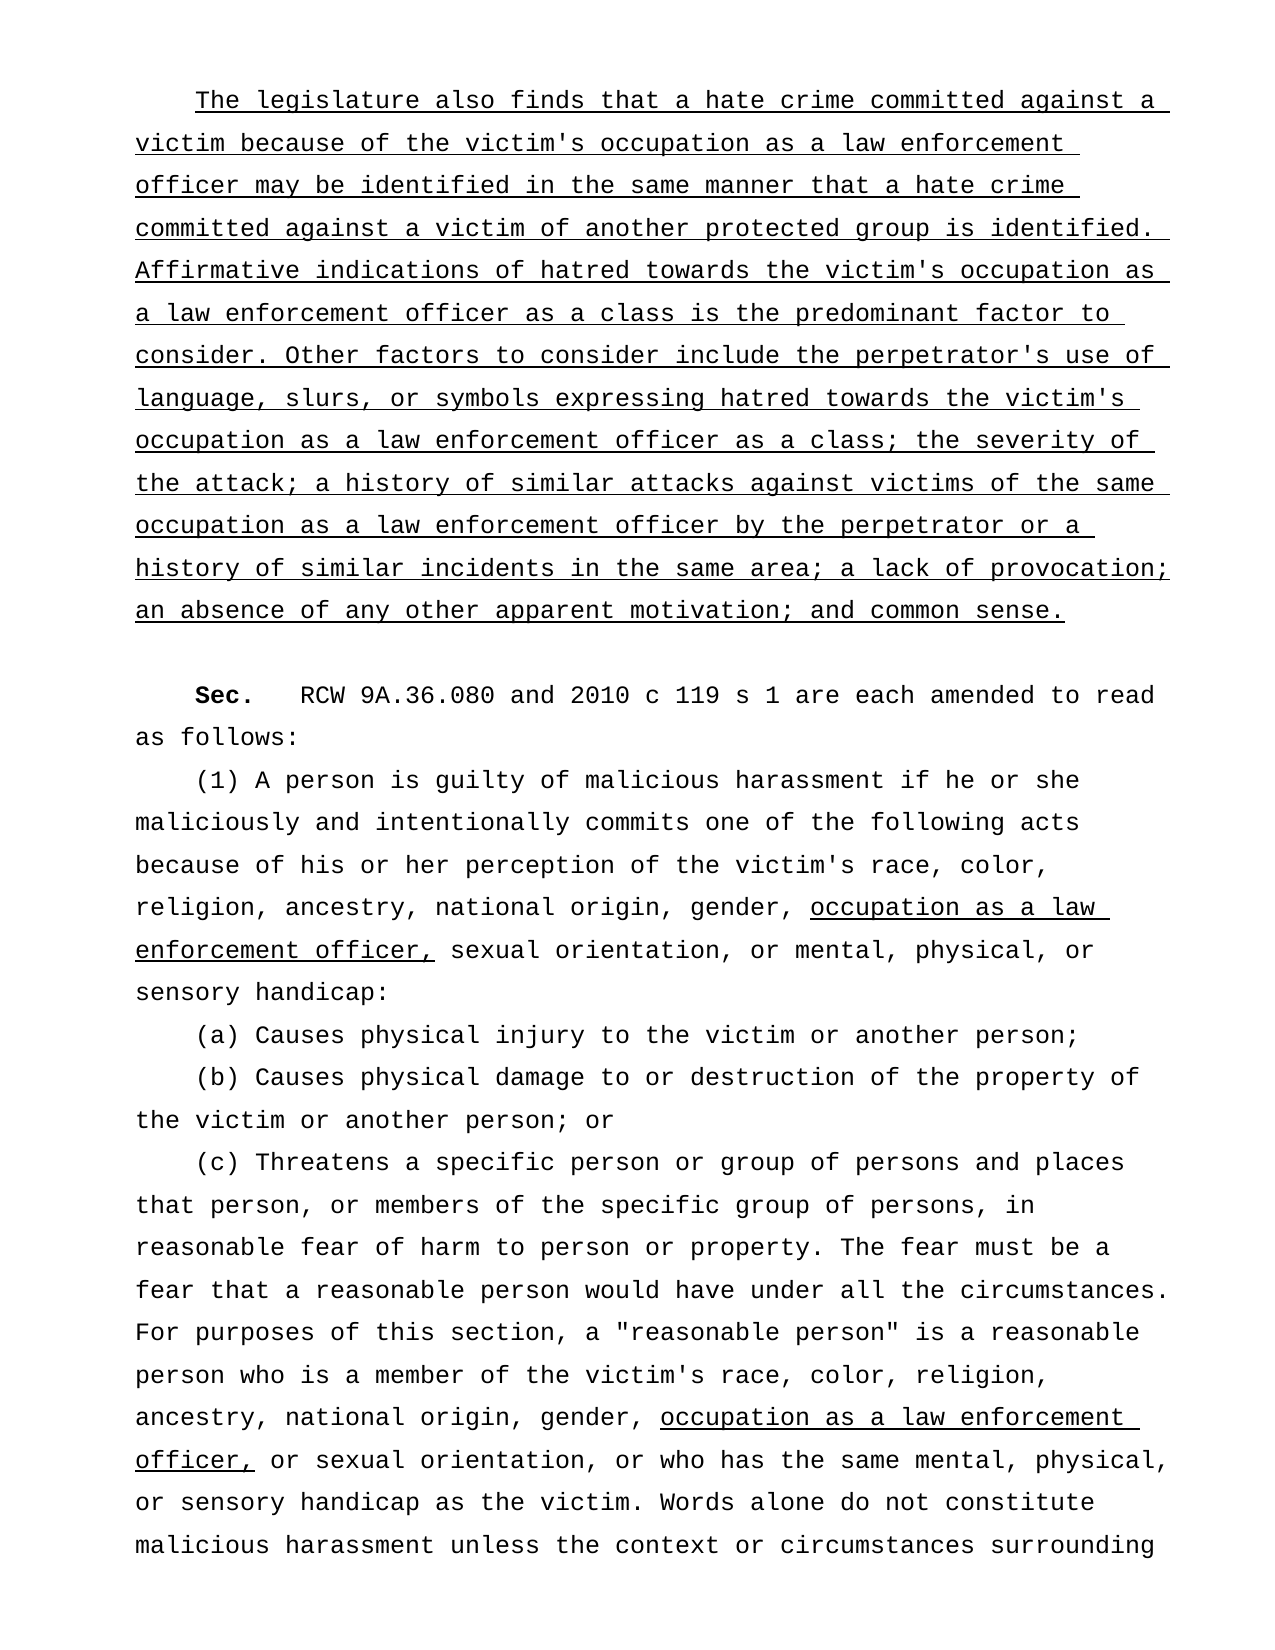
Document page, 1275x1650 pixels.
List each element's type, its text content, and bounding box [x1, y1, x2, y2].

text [135, 1137, 1170, 1562]
text Sec. RCW 9A.36.080 and 2010 c 119 s 1 are each amended to read as follows: [135, 669, 1170, 754]
text (a) Causes physical injury to the victim or another person; [135, 1009, 1170, 1052]
text The legislature also finds that a hate crime committed against a victim because of the victim's occupation as a law enforcement officer may be identified in the same manner that a hate crime committed against a victim of another protected group is identified. Affirmative indications of hatred towards the victim's occupation as a law enforcement officer as a class is the predominant factor to consider. Other factors to consider include the perpetrator's use of language, slurs, or symbols expressing hatred towards the victim's occupation as a law enforcement officer as a class; the severity of the attack; a history of similar attacks against victims of the same occupation as a law enforcement officer by the perpetrator or a history of similar incidents in the same area; a lack of provocation; an absence of any other apparent motivation; and common sense. [135, 368, 1170, 494]
text The legislature also finds that a hate crime committed against a victim because of the victim's occupation as a law enforcement officer may be identified in the same manner that a hate crime committed against a victim of another protected group is identified. Affirmative indications of hatred towards the victim's occupation as a law enforcement officer as a class is the predominant factor to consider. Other factors to consider include the perpetrator's use of language, slurs, or symbols expressing hatred towards the victim's occupation as a law enforcement officer as a class; the severity of the attack; a history of similar attacks against victims of the same occupation as a law enforcement officer by the perpetrator or a history of similar incidents in the same area; a lack of provocation; an absence of any other apparent motivation; and common sense. [135, 283, 1170, 366]
text The legislature also finds that a hate crime committed against a victim because of the victim's occupation as a law enforcement officer may be identified in the same manner that a hate crime committed against a victim of another protected group is identified. Affirmative indications of hatred towards the victim's occupation as a law enforcement officer as a class is the predominant factor to consider. Other factors to consider include the perpetrator's use of language, slurs, or symbols expressing hatred towards the victim's occupation as a law enforcement officer as a class; the severity of the attack; a history of similar attacks against victims of the same occupation as a law enforcement officer by the perpetrator or a history of similar incidents in the same area; a lack of provocation; an absence of any other apparent motivation; and common sense. [135, 75, 1170, 239]
text (b) Causes physical damage to or destruction of the property of the victim or another person; or [135, 1052, 1170, 1137]
text The legislature also finds that a hate crime committed against a victim because of the victim's occupation as a law enforcement officer may be identified in the same manner that a hate crime committed against a victim of another protected group is identified. Affirmative indications of hatred towards the victim's occupation as a law enforcement officer as a class is the predominant factor to consider. Other factors to consider include the perpetrator's use of language, slurs, or symbols expressing hatred towards the victim's occupation as a law enforcement officer as a class; the severity of the attack; a history of similar attacks against victims of the same occupation as a law enforcement officer by the perpetrator or a history of similar incidents in the same area; a lack of provocation; an absence of any other apparent motivation; and common sense. [135, 495, 1170, 579]
text (1) A person is guilty of malicious harassment if he or she maliciously and intentionally commits one of the following acts because of his or her perception of the victim's race, color, religion, ancestry, national origin, gender, occupation as a law enforcement officer, sexual orientation, or mental, physical, or sensory handicap: [135, 754, 1170, 1009]
